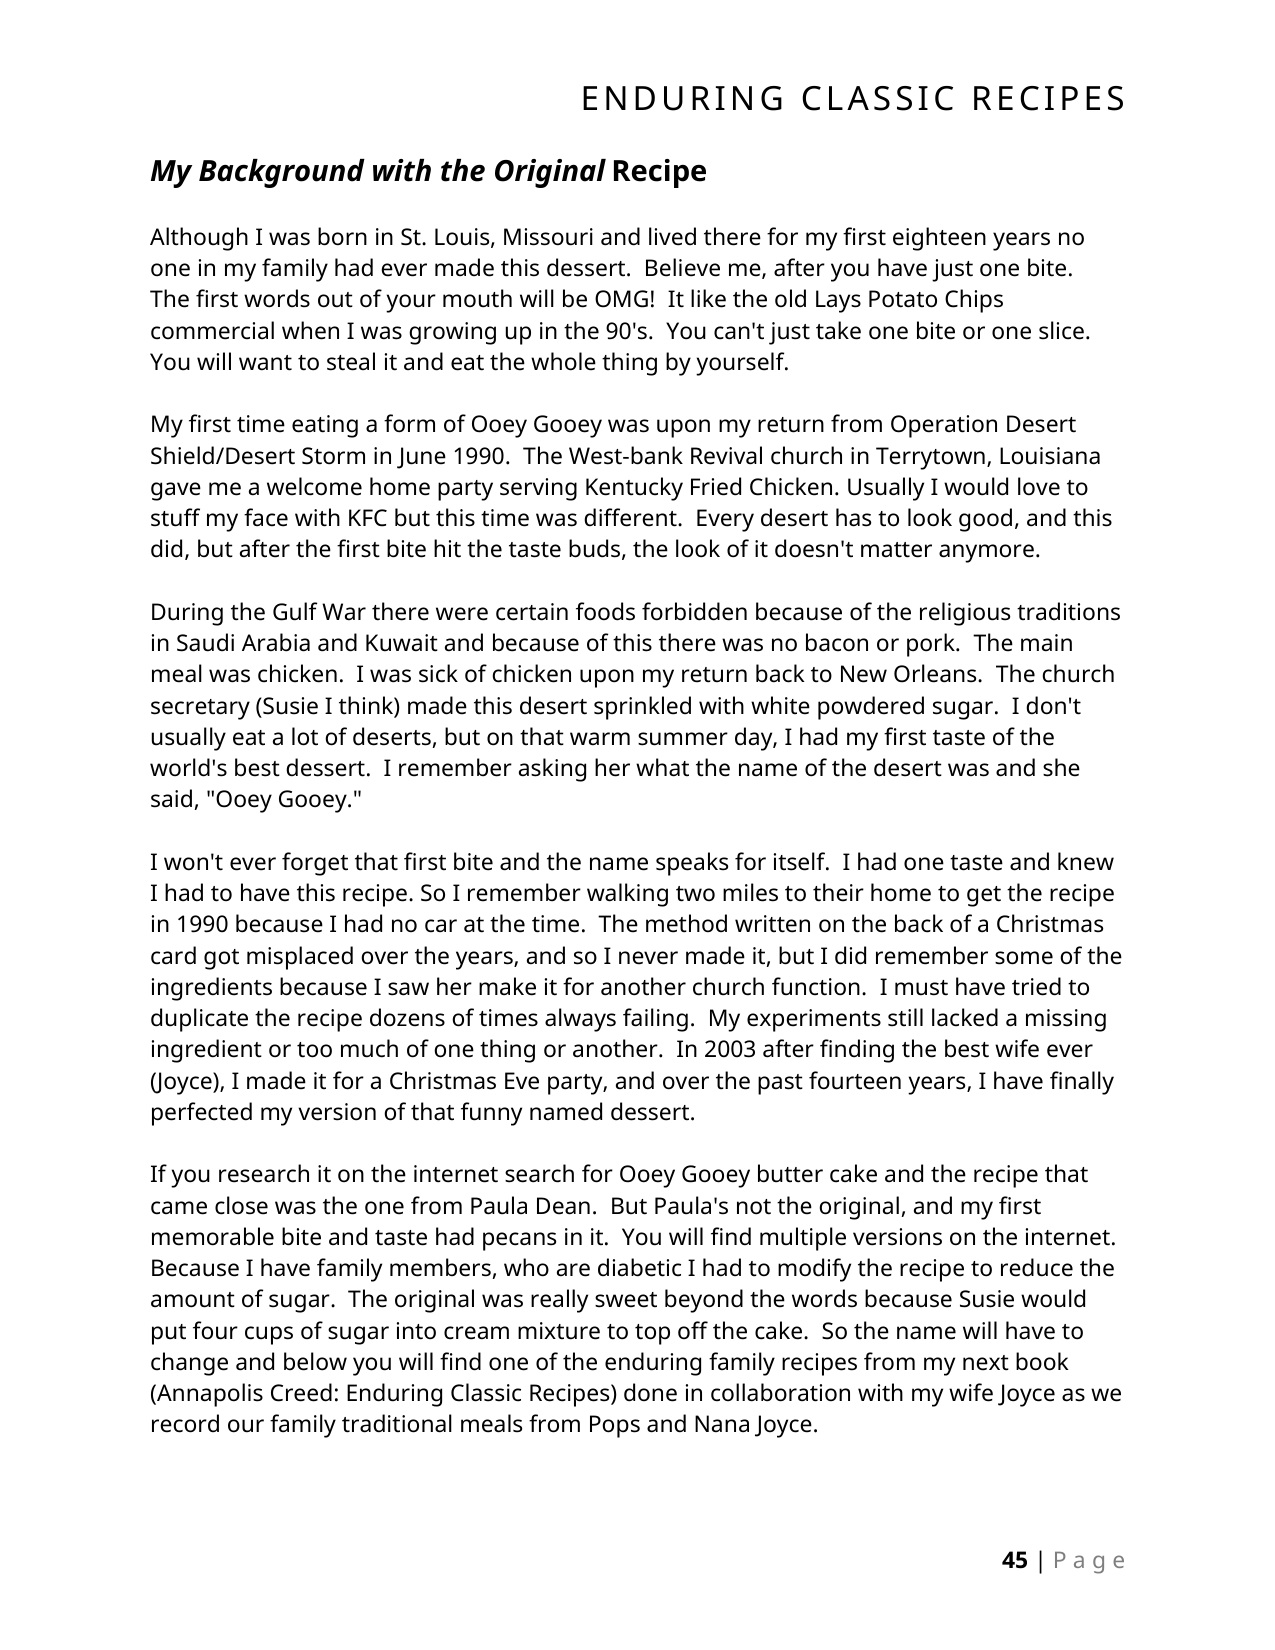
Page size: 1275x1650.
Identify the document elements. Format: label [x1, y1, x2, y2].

text [150, 150, 1125, 1440]
